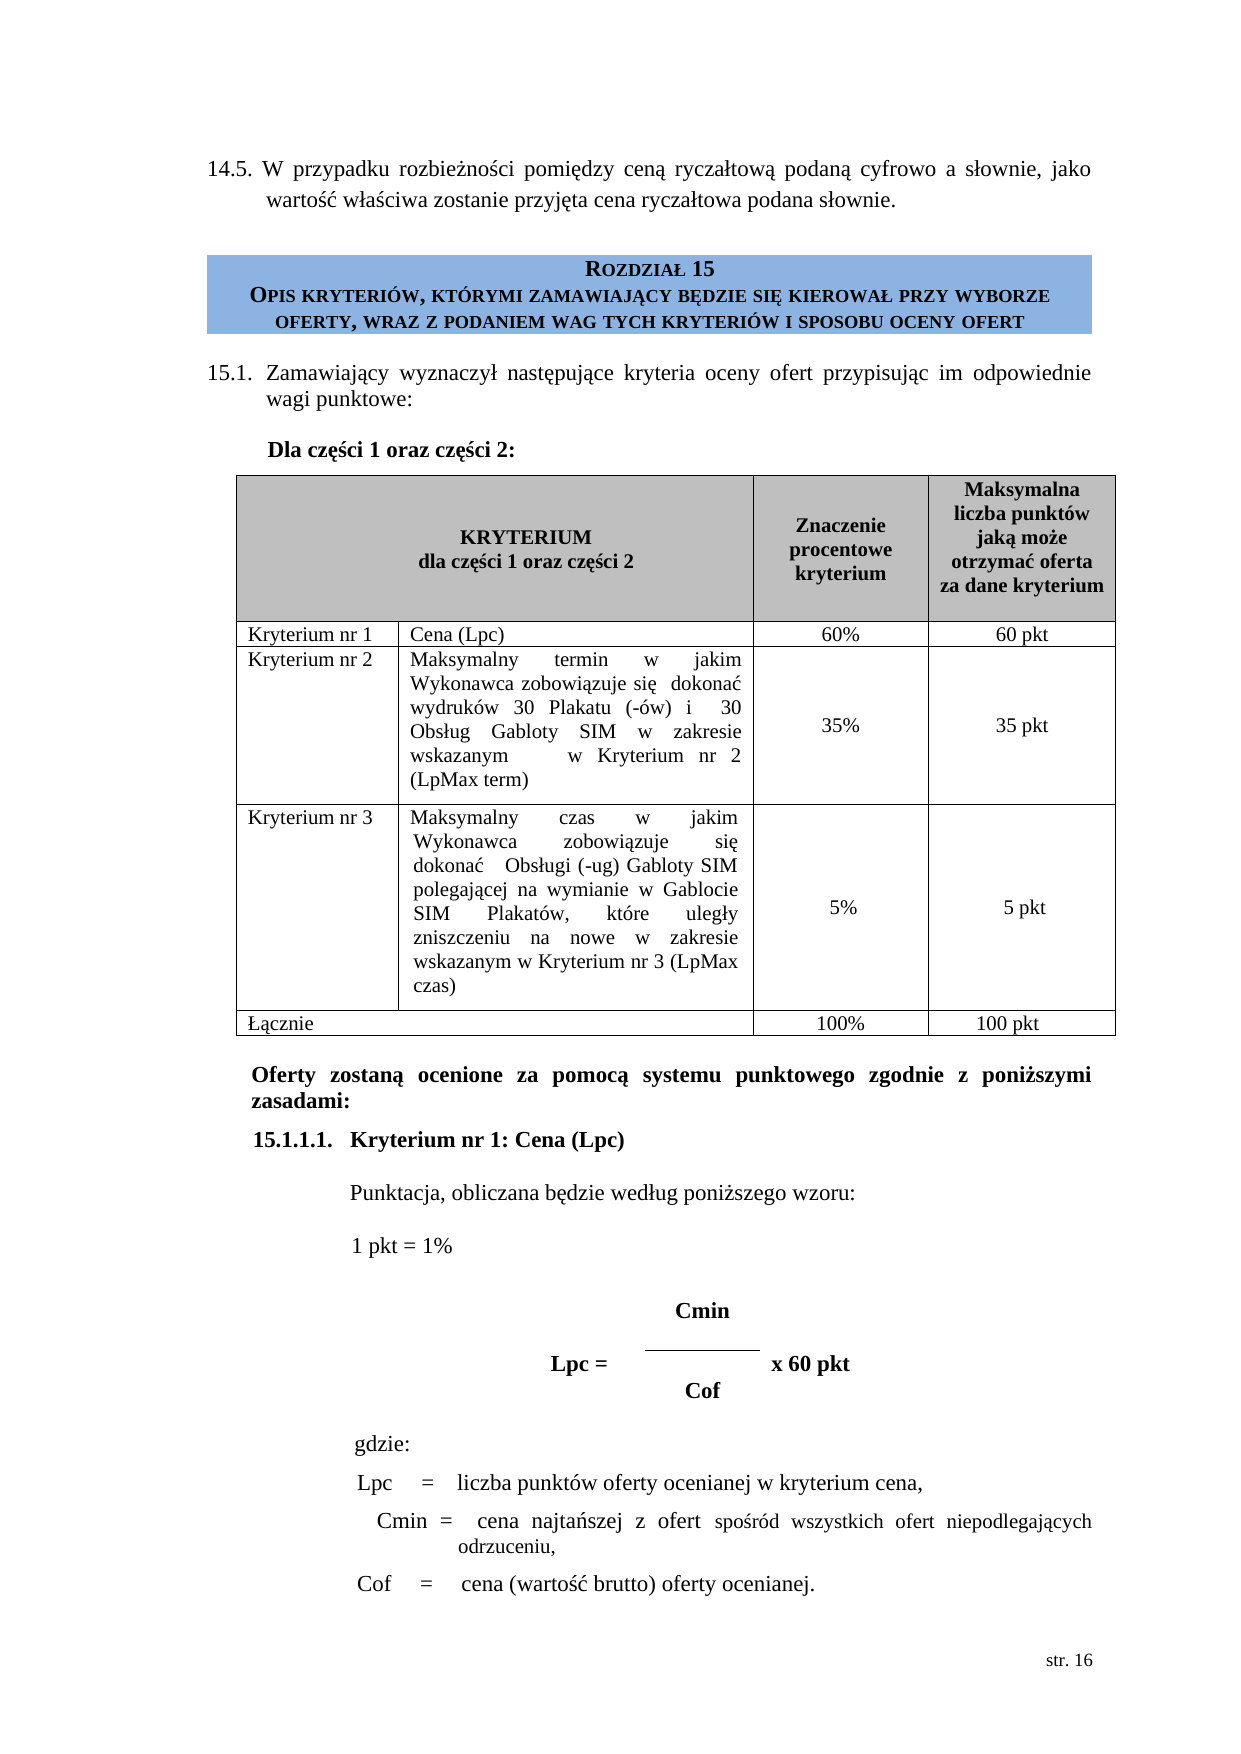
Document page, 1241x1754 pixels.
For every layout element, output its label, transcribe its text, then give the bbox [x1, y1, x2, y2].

table_cell 5 pkt [929, 805, 1115, 1010]
text Punktacja, obliczana będzie według poniższego wzoru: [207, 1179, 1092, 1205]
table_cell Kryterium nr 3 [237, 805, 398, 1010]
table_cell Kryterium nr 1 [237, 622, 398, 646]
table_cell 60% [754, 622, 928, 646]
table_cell Cena (Lpc) [399, 622, 753, 646]
table_header x 60 pkt [760, 1297, 886, 1430]
text 15.1.1.1. Kryterium nr 1: Cena (Lpc) [207, 1126, 1092, 1153]
text 14.5. W przypadku rozbieżności pomiędzy ceną ryczałtową podaną cyfrowo a słownie, jako wartość właściwa zostanie przyjęta cena ryczałtowa podana słownie. [207, 156, 1092, 212]
text Cmin = cena najtańszej z ofert spośród wszystkich ofert niepodlegających odrzuceniu, [340, 1507, 1092, 1558]
list Zamawiający wyznaczył następujące kryteria oceny ofert przypisując im odpowiednie wagi punktowe: [207, 359, 1092, 412]
table_cell Kryterium nr 2 [237, 647, 398, 804]
text Cof = cena (wartość brutto) oferty ocenianej. [224, 1570, 1092, 1597]
table_header Znaczenie procentowe kryterium [754, 476, 928, 621]
table_cell 100% [754, 1011, 928, 1035]
table_cell 35% [754, 647, 928, 804]
table_cell Maksymalny termin w jakim Wykonawca zobowiązuje się dokonać wydruków 30 Plakatu (-ów) i 30 Obsług Gabloty SIM w zakresie wskazanym w Kryterium nr 2 (LpMax term) [399, 647, 753, 804]
table_cell Łącznie [237, 1011, 753, 1035]
table_cell 60 pkt [929, 622, 1115, 646]
table_cell Cof [645, 1351, 760, 1430]
table_cell 100 pkt [929, 1011, 1115, 1035]
text 1 pkt = 1% [224, 1232, 1092, 1258]
text Lpc = liczba punktów oferty ocenianej w kryterium cena, [224, 1468, 1092, 1495]
table_cell 35 pkt [929, 647, 1115, 804]
table_header KRYTERIUM dla części 1 oraz części 2 [237, 476, 753, 621]
text gdzie: [207, 1430, 1092, 1456]
table_header Lpc = [527, 1297, 645, 1430]
table_cell 5% [754, 805, 928, 1010]
table_header Rozdział 15 Opis kryteriów, którymi zamawiający będzie się kierował przy wyborze oferty, wraz z podaniem wag tych kryteriów i sposobu oceny ofert [207, 255, 1092, 334]
table_header Cmin [645, 1297, 760, 1349]
table_cell Maksymalny czas w jakim Wykonawca zobowiązuje się dokonać Obsługi (-ug) Gabloty SIM polegającej na wymianie w Gablocie SIM Plakatów, które uległy zniszczeniu na nowe w zakresie wskazanym w Kryterium nr 3 (LpMax czas) [399, 805, 753, 1010]
text Dla części 1 oraz części 2: [187, 437, 1092, 463]
text Oferty zostaną ocenione za pomocą systemu punktowego zgodnie z poniższymi zasadami: [251, 1061, 1092, 1114]
table_header Maksymalna liczba punktów jaką może otrzymać oferta za dane kryterium [929, 476, 1115, 621]
